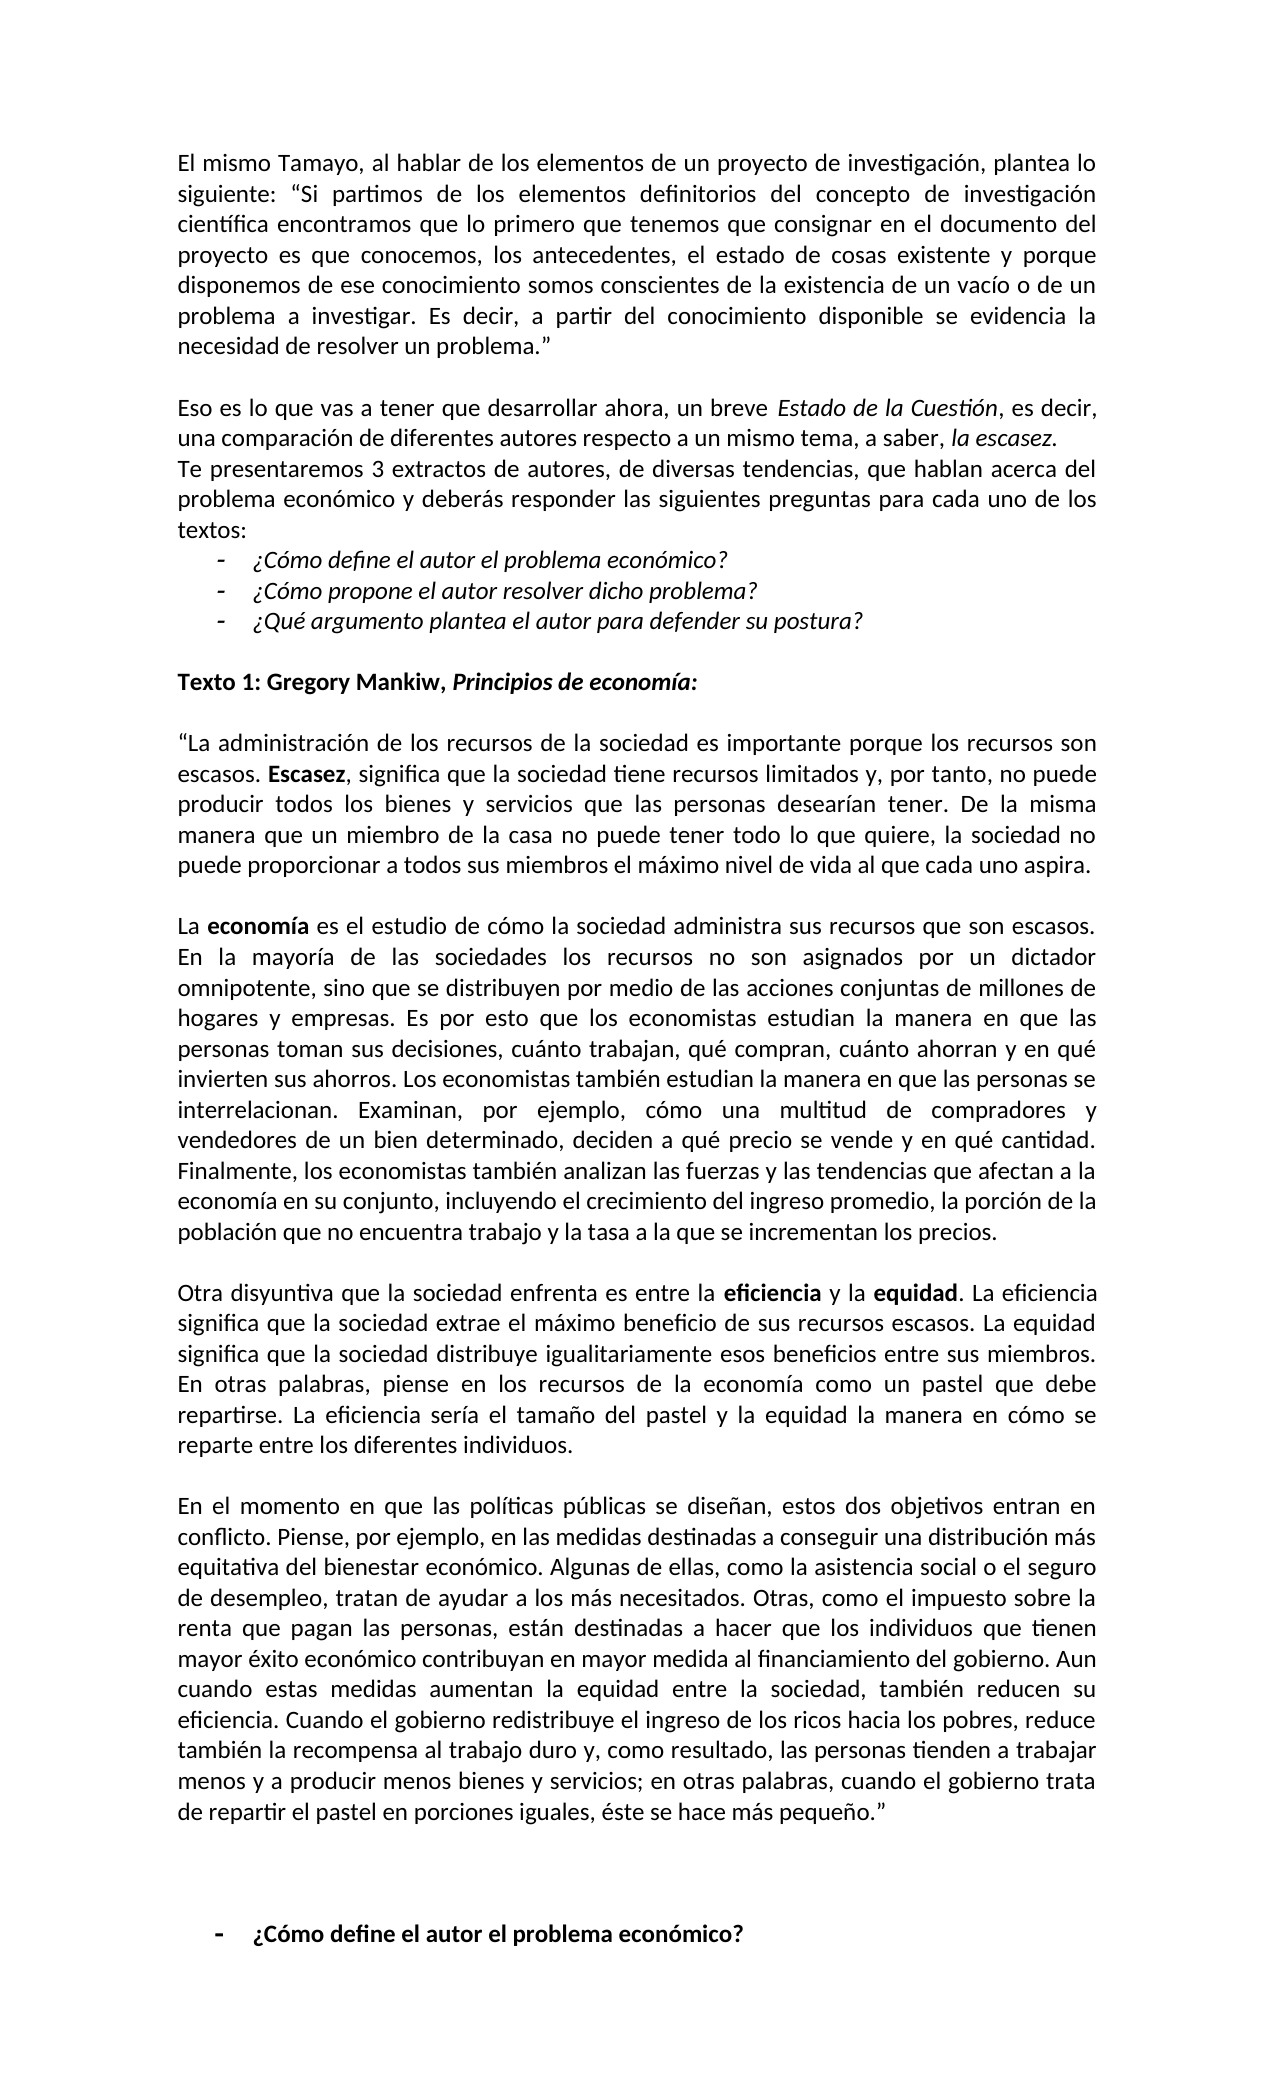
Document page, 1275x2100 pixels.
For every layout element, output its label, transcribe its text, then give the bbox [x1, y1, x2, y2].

text Te presentaremos 3 extractos de autores, de diversas tendencias, que hablan acerca del problema económico y deberás responder las siguientes preguntas para cada uno de los textos: [177, 453, 1098, 544]
text Otra disyuntiva que la sociedad enfrenta es entre la eficiencia y la equidad. La eficiencia significa que la sociedad extrae el máximo beneficio de sus recursos escasos. La equidad significa que la sociedad distribuye igualitariamente esos beneficios entre sus miembros. En otras palabras, piense en los recursos de la economía como un pastel que debe repartirse. La eficiencia sería el tamaño del pastel y la equidad la manera en cómo se reparte entre los diferentes individuos. [177, 1277, 1098, 1460]
text Eso es lo que vas a tener que desarrollar ahora, un breve Estado de la Cuestión, es decir, una comparación de diferentes autores respecto a un mismo tema, a saber, la escasez. [177, 392, 1098, 453]
text El mismo Tamayo, al hablar de los elementos de un proyecto de investigación, plantea lo siguiente: “Si partimos de los elementos definitorios del concepto de investigación científica encontramos que lo primero que tenemos que consignar en el documento del proyecto es que conocemos, los antecedentes, el estado de cosas existente y porque disponemos de ese conocimiento somos conscientes de la existencia de un vacío o de un problema a investigar. Es decir, a partir del conocimiento disponible se evidencia la necesidad de resolver un problema.” [177, 148, 1098, 361]
text En el momento en que las políticas públicas se diseñan, estos dos objetivos entran en conflicto. Piense, por ejemplo, en las medidas destinadas a conseguir una distribución más equitativa del bienestar económico. Algunas de ellas, como la asistencia social o el seguro de desempleo, tratan de ayudar a los más necesitados. Otras, como el impuesto sobre la renta que pagan las personas, están destinadas a hacer que los individuos que tienen mayor éxito económico contribuyan en mayor medida al financiamiento del gobierno. Aun cuando estas medidas aumentan la equidad entre la sociedad, también reducen su eficiencia. Cuando el gobierno redistribuye el ingreso de los ricos hacia los pobres, reduce también la recompensa al trabajo duro y, como resultado, las personas tienden a trabajar menos y a producir menos bienes y servicios; en otras palabras, cuando el gobierno trata de repartir el pastel en porciones iguales, éste se hace más pequeño.” [177, 1491, 1098, 1826]
text La economía es el estudio de cómo la sociedad administra sus recursos que son escasos. En la mayoría de las sociedades los recursos no son asignados por un dictador omnipotente, sino que se distribuyen por medio de las acciones conjuntas de millones de hogares y empresas. Es por esto que los economistas estudian la manera en que las personas toman sus decisiones, cuánto trabajan, qué compran, cuánto ahorran y en qué invierten sus ahorros. Los economistas también estudian la manera en que las personas se interrelacionan. Examinan, por ejemplo, cómo una multitud de compradores y vendedores de un bien determinado, deciden a qué precio se vende y en qué cantidad. Finalmente, los economistas también analizan las fuerzas y las tendencias que afectan a la economía en su conjunto, incluyendo el crecimiento del ingreso promedio, la porción de la población que no encuentra trabajo y la tasa a la que se incrementan los precios. [177, 911, 1098, 1246]
text Texto 1: Gregory Mankiw, Principios de economía: [177, 666, 1098, 697]
list ¿Cómo define el autor el problema económico? [215, 544, 1098, 575]
list ¿Qué argumento plantea el autor para defender su postura? [215, 605, 1098, 636]
list ¿Cómo define el autor el problema económico? [215, 1918, 1098, 1948]
list ¿Cómo propone el autor resolver dicho problema? [215, 575, 1098, 605]
text “La administración de los recursos de la sociedad es importante porque los recursos son escasos. Escasez, significa que la sociedad tiene recursos limitados y, por tanto, no puede producir todos los bienes y servicios que las personas desearían tener. De la misma manera que un miembro de la casa no puede tener todo lo que quiere, la sociedad no puede proporcionar a todos sus miembros el máximo nivel de vida al que cada uno aspira. [177, 727, 1098, 880]
